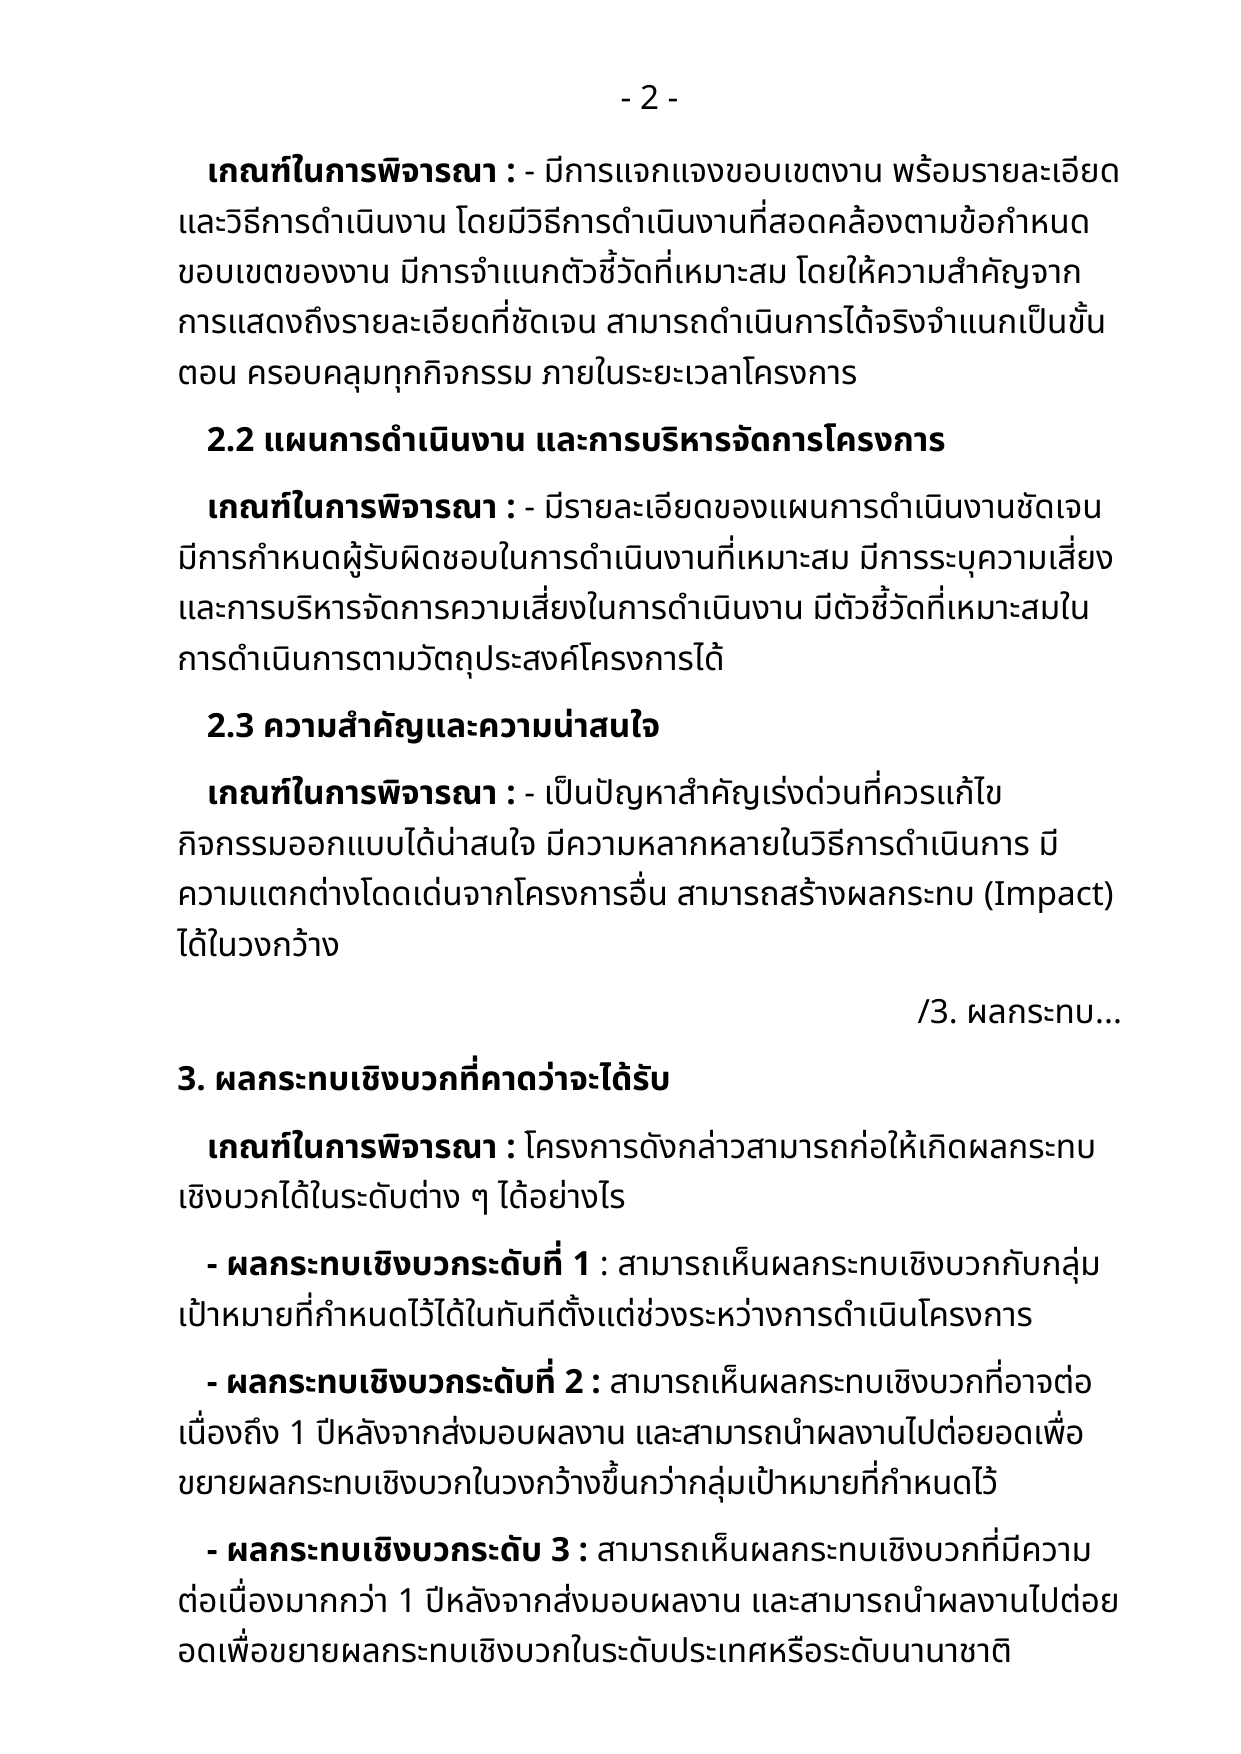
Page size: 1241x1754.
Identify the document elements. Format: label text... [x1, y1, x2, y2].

text 2.3 ความสำคัญและความน่าสนใจ [177, 702, 1122, 752]
text เกณฑ์ในการพิจารณา : - เป็นปัญหาสำคัญเร่งด่วนที่ควรแก้ไข กิจกรรมออกแบบได้น่าสนใจ มีความหลากหลายในวิธีการดำเนินการ มีความแตกต่างโดดเด่นจากโครงการอื่น สามารถสร้างผลกระทบ (Impact) ได้ในวงกว้าง [177, 769, 1122, 971]
text เกณฑ์ในการพิจารณา : - มีการแจกแจงขอบเขตงาน พร้อมรายละเอียด และวิธีการดำเนินงาน โดยมีวิธีการดำเนินงานที่สอดคล้องตามข้อกำหนดขอบเขตของงาน มีการจำแนกตัวชี้วัดที่เหมาะสม โดยให้ความสำคัญจากการแสดงถึงรายละเอียดที่ชัดเจน สามารถดำเนินการได้จริงจำแนกเป็นขั้นตอน ครอบคลุมทุกกิจกรรม ภายในระยะเวลาโครงการ [177, 147, 1122, 399]
text เกณฑ์ในการพิจารณา : โครงการดังกล่าวสามารถก่อให้เกิดผลกระทบเชิงบวกได้ในระดับต่าง ๆ ได้อย่างไร [177, 1122, 1122, 1223]
text /3. ผลกระทบ... [177, 988, 1122, 1038]
text - ผลกระทบเชิงบวกระดับที่ 1 : สามารถเห็นผลกระทบเชิงบวกกับกลุ่มเป้าหมายที่กำหนดไว้ได้ในทันทีตั้งแต่ช่วงระหว่างการดำเนินโครงการ [177, 1240, 1122, 1341]
text เกณฑ์ในการพิจารณา : - มีรายละเอียดของแผนการดำเนินงานชัดเจน มีการกำหนดผู้รับผิดชอบในการดำเนินงานที่เหมาะสม มีการระบุความเสี่ยง และการบริหารจัดการความเสี่ยงในการดำเนินงาน มีตัวชี้วัดที่เหมาะสมในการดำเนินการตามวัตถุประสงค์โครงการได้ [177, 483, 1122, 685]
text 3. ผลกระทบเชิงบวกที่คาดว่าจะได้รับ [177, 1055, 1122, 1106]
text 2.2 แผนการดำเนินงาน และการบริหารจัดการโครงการ [177, 416, 1122, 467]
text - ผลกระทบเชิงบวกระดับ 3 : สามารถเห็นผลกระทบเชิงบวกที่มีความต่อเนื่องมากกว่า 1 ปีหลังจากส่งมอบผลงาน และสามารถนำผลงานไปต่อยอดเพื่อขยายผลกระทบเชิงบวกในระดับประเทศหรือระดับนานาชาติ [177, 1526, 1122, 1678]
text - ผลกระทบเชิงบวกระดับที่ 2 : สามารถเห็นผลกระทบเชิงบวกที่อาจต่อเนื่องถึง 1 ปีหลังจากส่งมอบผลงาน และสามารถนำผลงานไปต่อยอดเพื่อขยายผลกระทบเชิงบวกในวงกว้างขึ้นกว่ากลุ่มเป้าหมายที่กำหนดไว้ [177, 1358, 1122, 1509]
